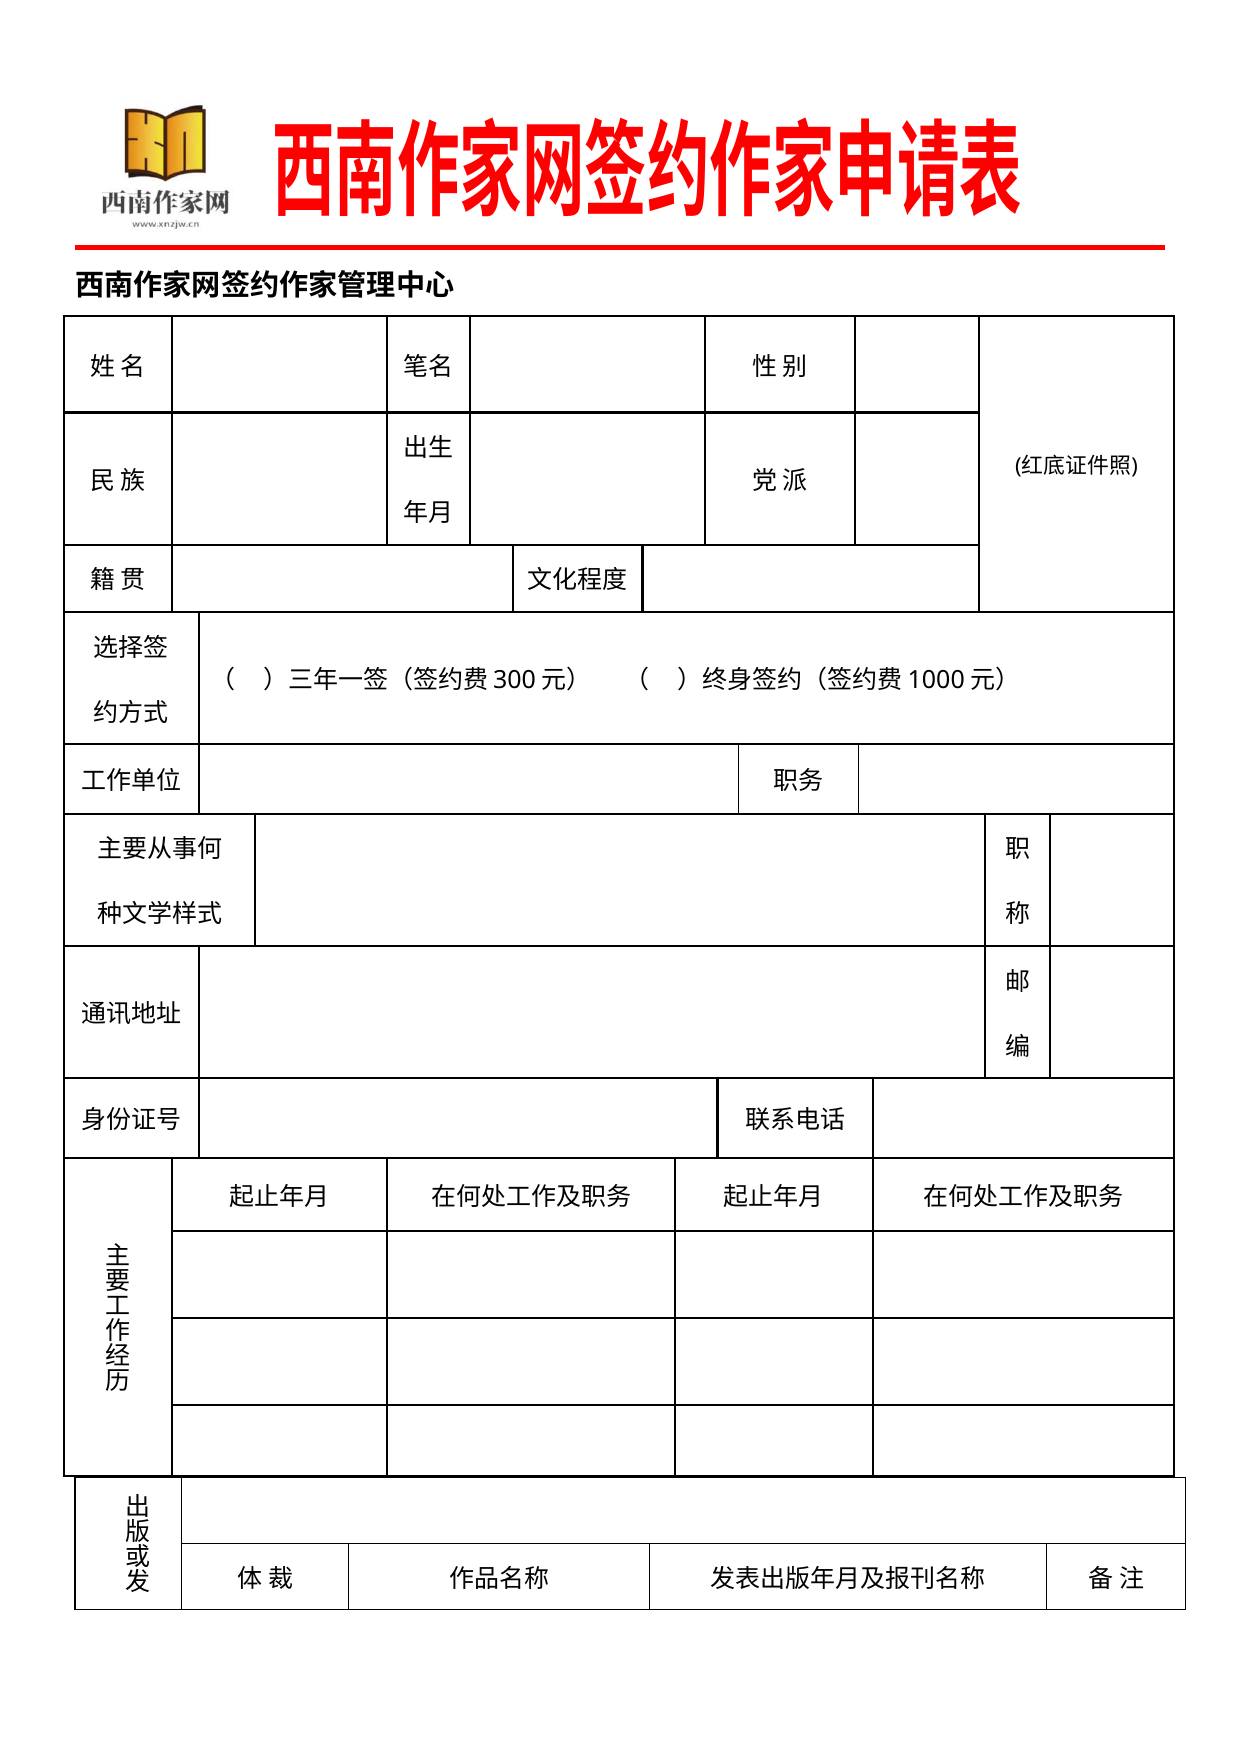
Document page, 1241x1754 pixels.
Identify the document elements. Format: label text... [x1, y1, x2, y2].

table_cell 民 族 [65, 414, 171, 543]
table_cell [676, 1406, 872, 1475]
table_cell [173, 1232, 386, 1317]
table_cell 体 裁 [182, 1544, 348, 1609]
table_cell [859, 745, 1173, 812]
table_cell [200, 947, 984, 1077]
table_cell [1051, 947, 1173, 1077]
table_header 笔名 [388, 317, 469, 411]
table_cell [644, 546, 978, 611]
table_header [182, 1478, 1185, 1543]
table_header (红底证件照) [980, 317, 1173, 611]
table_header 性 别 [706, 317, 854, 411]
table_cell [173, 546, 512, 611]
table_cell [200, 1079, 716, 1157]
table_cell 发表出版年月及报刊名称 [650, 1544, 1046, 1609]
table_cell 文化程度 [514, 546, 641, 611]
table_cell 出生 年月 [388, 414, 469, 543]
table_cell [1051, 815, 1173, 944]
table_cell 党 派 [706, 414, 854, 543]
table_cell 在何处工作及职务 [874, 1159, 1173, 1230]
picture [95, 89, 240, 237]
table_cell [856, 414, 978, 543]
text 西南作家网签约作家申请表 [75, 81, 1165, 245]
table_cell 作品名称 [349, 1544, 649, 1609]
table_cell [173, 1406, 386, 1475]
table_cell [471, 414, 704, 543]
table_cell [676, 1319, 872, 1404]
table_cell 职称 [986, 815, 1049, 944]
table_cell [388, 1319, 674, 1404]
table_cell 在何处工作及职务 [388, 1159, 674, 1230]
table_cell 选择签 约方式 [65, 613, 198, 743]
table_cell 联系电话 [719, 1079, 872, 1157]
table_cell 通讯地址 [65, 947, 198, 1077]
text 西南作家网签约作家管理中心 [75, 250, 1165, 315]
table_cell （ ）三年一签（签约费300元） （ ）终身签约（签约费1000元） [200, 613, 1173, 743]
table_cell 邮编 [986, 947, 1049, 1077]
table_cell [173, 1319, 386, 1404]
table_cell [874, 1079, 1173, 1157]
table_header 出版或发表的主要作品情况 [76, 1478, 181, 1609]
table_header [173, 317, 386, 411]
table_cell [388, 1406, 674, 1475]
table_cell 工作单位 [65, 745, 198, 812]
table_cell 起止年月 [173, 1159, 386, 1230]
table_cell [388, 1232, 674, 1317]
table_cell [874, 1406, 1173, 1475]
table_cell 籍 贯 [65, 546, 171, 611]
table_cell 身份证号 [65, 1079, 198, 1157]
table_cell 起止年月 [676, 1159, 872, 1230]
table_cell [874, 1232, 1173, 1317]
table_header 姓 名 [65, 317, 171, 411]
table_cell [256, 815, 984, 944]
table_cell 主要工作经历 [65, 1159, 171, 1475]
table_cell 备 注 [1047, 1544, 1185, 1609]
table_cell [173, 414, 386, 543]
table_header [471, 317, 704, 411]
table_cell 主要从事何 种文学样式 [65, 815, 254, 944]
table_cell 职务 [739, 745, 858, 812]
table_cell [200, 745, 738, 812]
table_cell [874, 1319, 1173, 1404]
table_header [856, 317, 978, 411]
table_cell [676, 1232, 872, 1317]
